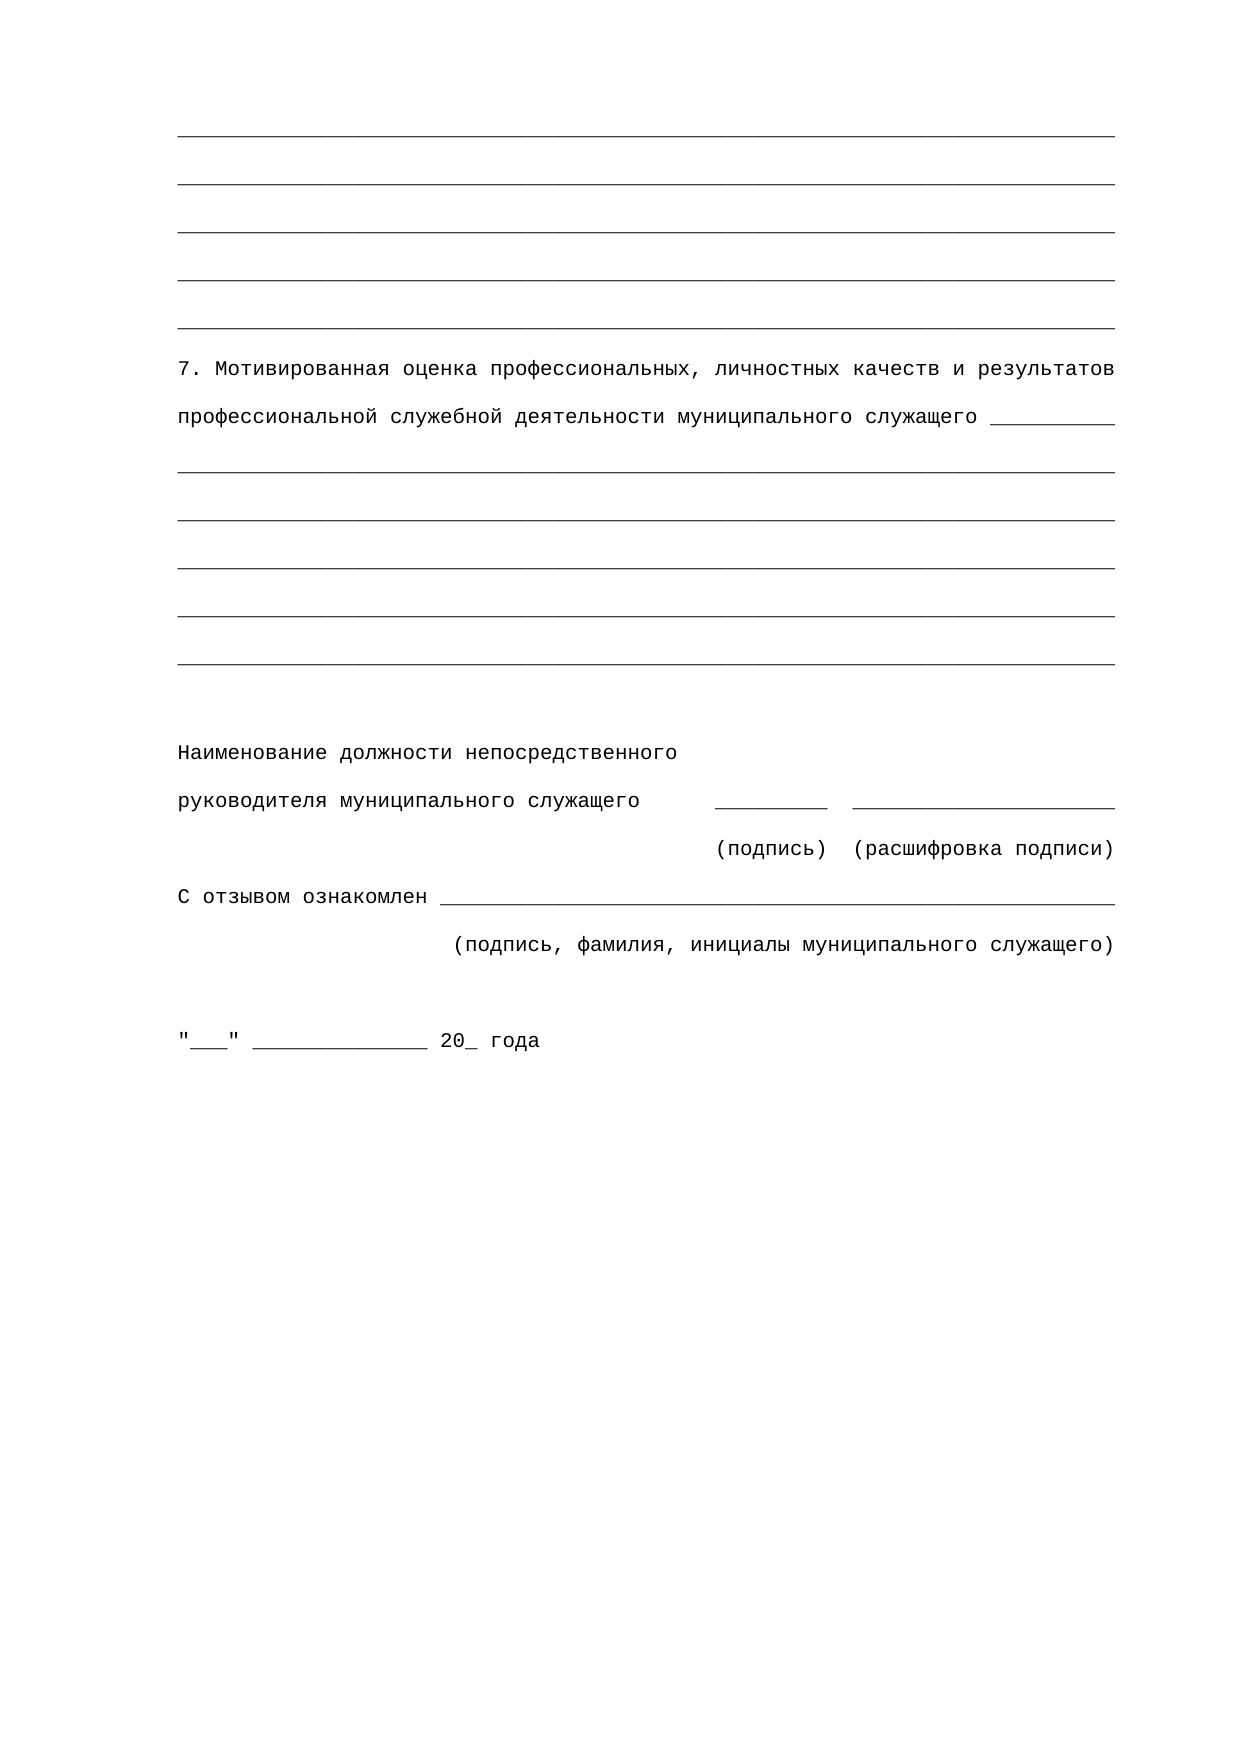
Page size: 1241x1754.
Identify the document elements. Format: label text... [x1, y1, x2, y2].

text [177, 214, 1152, 238]
text руководителя муниципального служащего _________ _____________________ [177, 790, 1152, 814]
text (подпись, фамилия, инициалы муниципального служащего) [177, 934, 1152, 958]
text "___" ______________ 20_ года [177, 1031, 1152, 1054]
text ___________________________________________________________________________ [177, 502, 1152, 526]
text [177, 118, 1152, 142]
text 7. Мотивированная оценка профессиональных, личностных качеств и результатов [177, 358, 1152, 382]
text ___________________________________________________________________________ [177, 598, 1152, 622]
text ___________________________________________________________________________ [177, 310, 1152, 334]
text Наименование должности непосредственного [177, 742, 1152, 766]
text ___________________________________________________________________________ [177, 262, 1152, 286]
text (подпись) (расшифровка подписи) [177, 838, 1152, 862]
text ___________________________________________________________________________ [177, 550, 1152, 574]
text ___________________________________________________________________________ [177, 454, 1152, 478]
text С отзывом ознакомлен ______________________________________________________ [177, 886, 1152, 910]
text ___________________________________________________________________________ [177, 646, 1152, 670]
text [177, 166, 1152, 190]
text профессиональной служебной деятельности муниципального служащего __________ [177, 406, 1152, 430]
